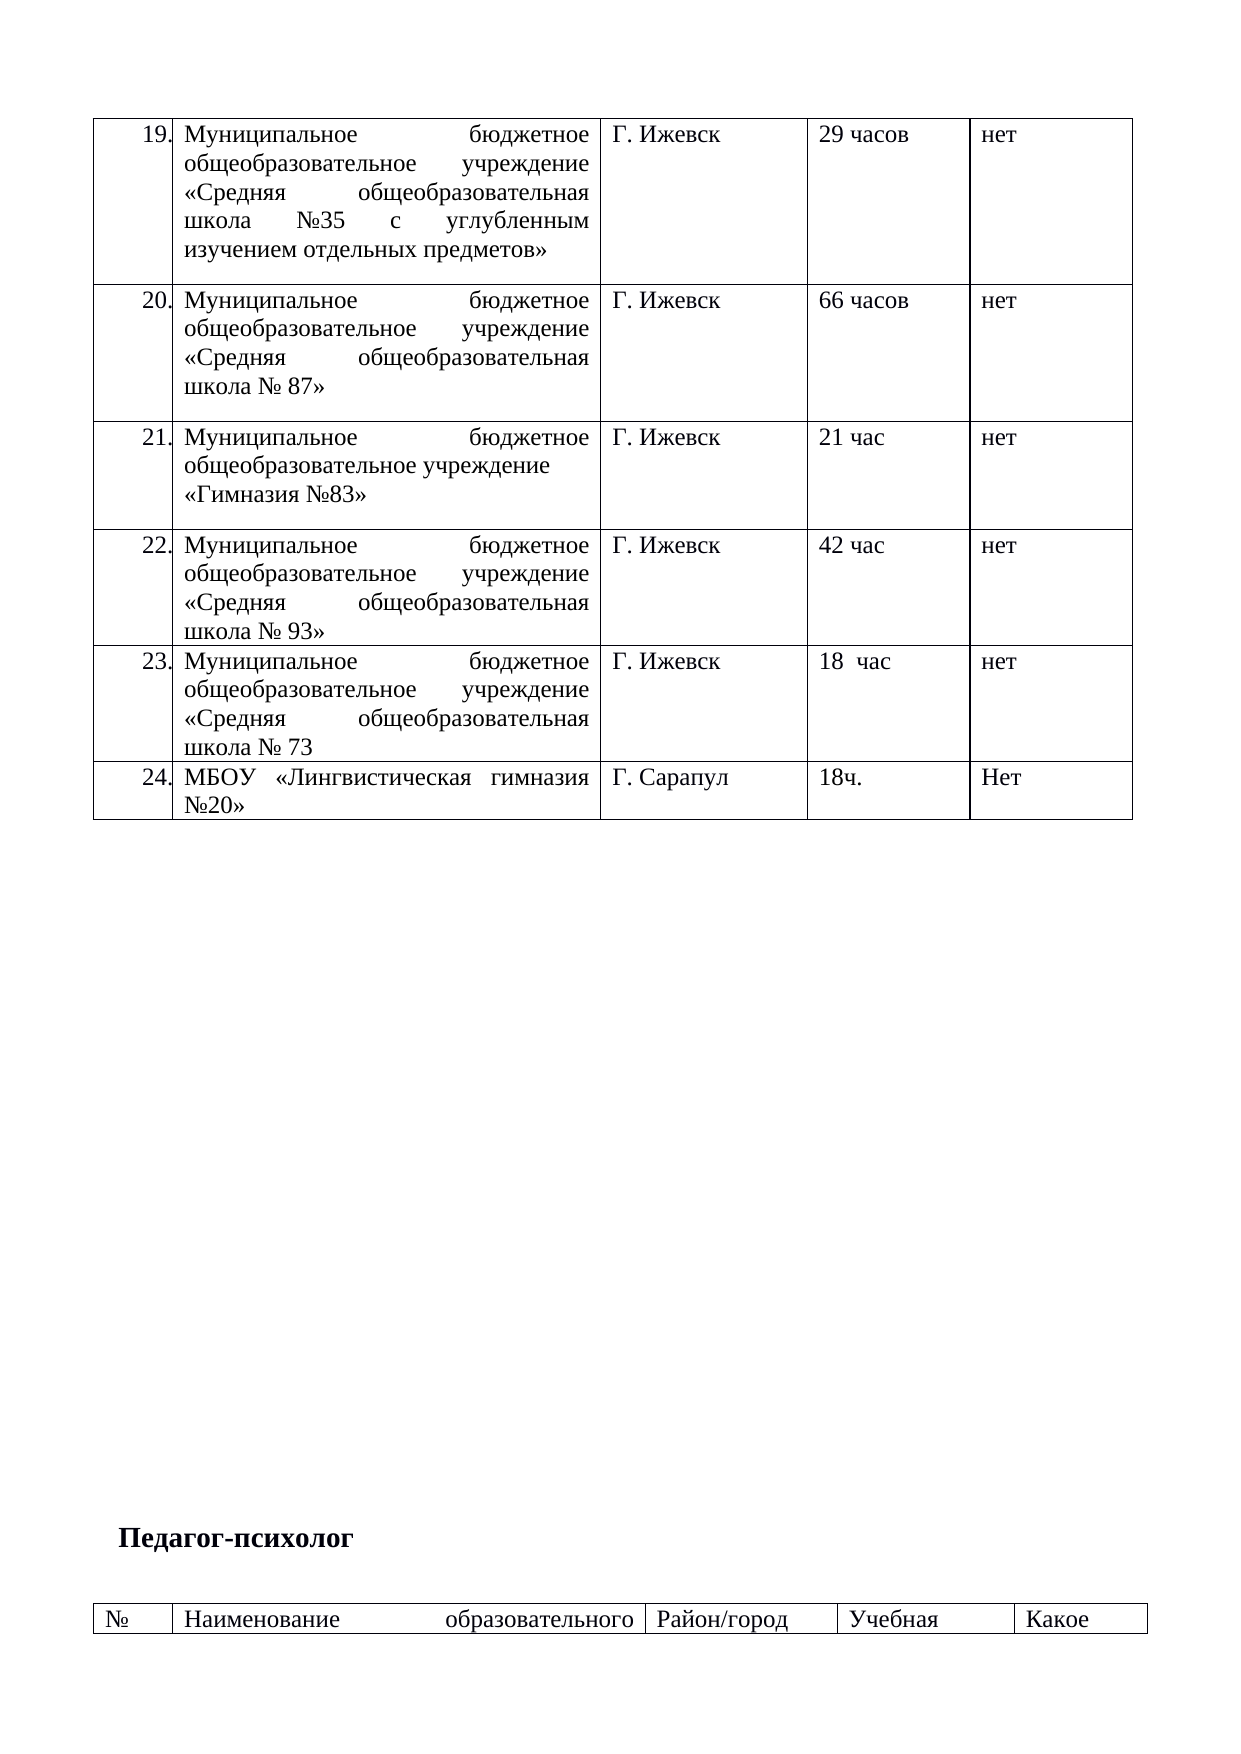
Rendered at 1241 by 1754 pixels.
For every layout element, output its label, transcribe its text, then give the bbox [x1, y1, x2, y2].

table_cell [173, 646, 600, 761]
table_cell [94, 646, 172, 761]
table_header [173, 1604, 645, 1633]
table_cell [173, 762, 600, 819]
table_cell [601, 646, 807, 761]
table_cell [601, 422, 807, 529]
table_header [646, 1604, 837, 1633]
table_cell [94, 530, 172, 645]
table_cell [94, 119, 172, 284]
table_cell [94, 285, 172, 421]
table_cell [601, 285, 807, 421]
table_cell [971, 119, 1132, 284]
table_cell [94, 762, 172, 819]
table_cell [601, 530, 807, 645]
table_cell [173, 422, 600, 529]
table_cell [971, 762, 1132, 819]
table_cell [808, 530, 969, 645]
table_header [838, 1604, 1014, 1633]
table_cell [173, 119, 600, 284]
text Педагог-психолог [118, 1520, 1152, 1553]
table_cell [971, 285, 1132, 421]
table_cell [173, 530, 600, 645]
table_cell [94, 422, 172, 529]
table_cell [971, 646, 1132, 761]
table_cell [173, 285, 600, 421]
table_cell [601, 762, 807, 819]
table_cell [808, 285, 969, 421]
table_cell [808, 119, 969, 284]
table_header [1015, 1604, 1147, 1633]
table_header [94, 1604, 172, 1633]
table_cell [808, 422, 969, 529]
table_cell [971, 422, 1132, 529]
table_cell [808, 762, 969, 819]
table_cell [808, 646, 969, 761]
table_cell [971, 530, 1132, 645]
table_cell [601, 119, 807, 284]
